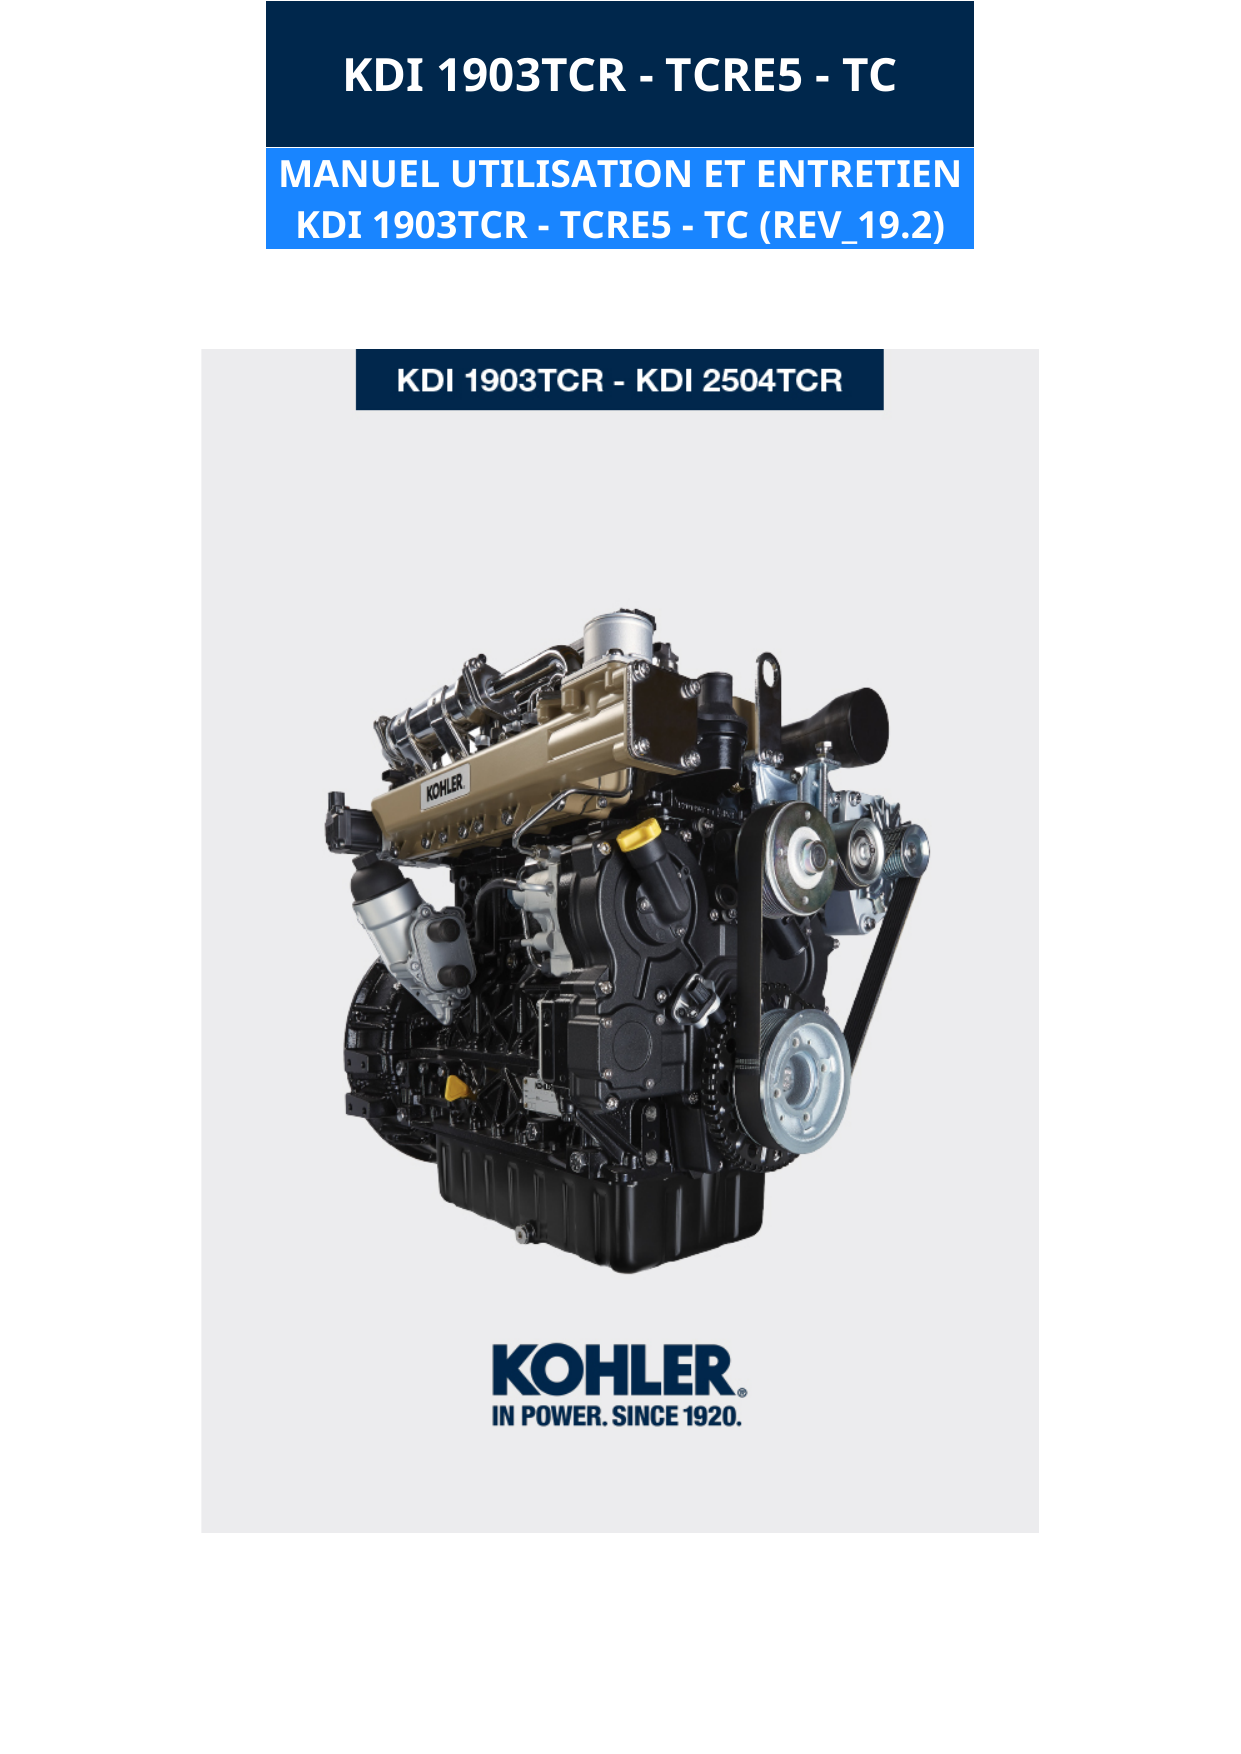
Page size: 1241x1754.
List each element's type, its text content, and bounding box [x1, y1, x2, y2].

table_header KDI 1903TCR - TCRE5 - TC [266, 1, 974, 147]
table_cell Manuel utilisation et entretien KDI 1903TCR - TCRE5 - TC (Rev_19.2) [266, 148, 974, 249]
picture [201, 349, 1039, 1533]
